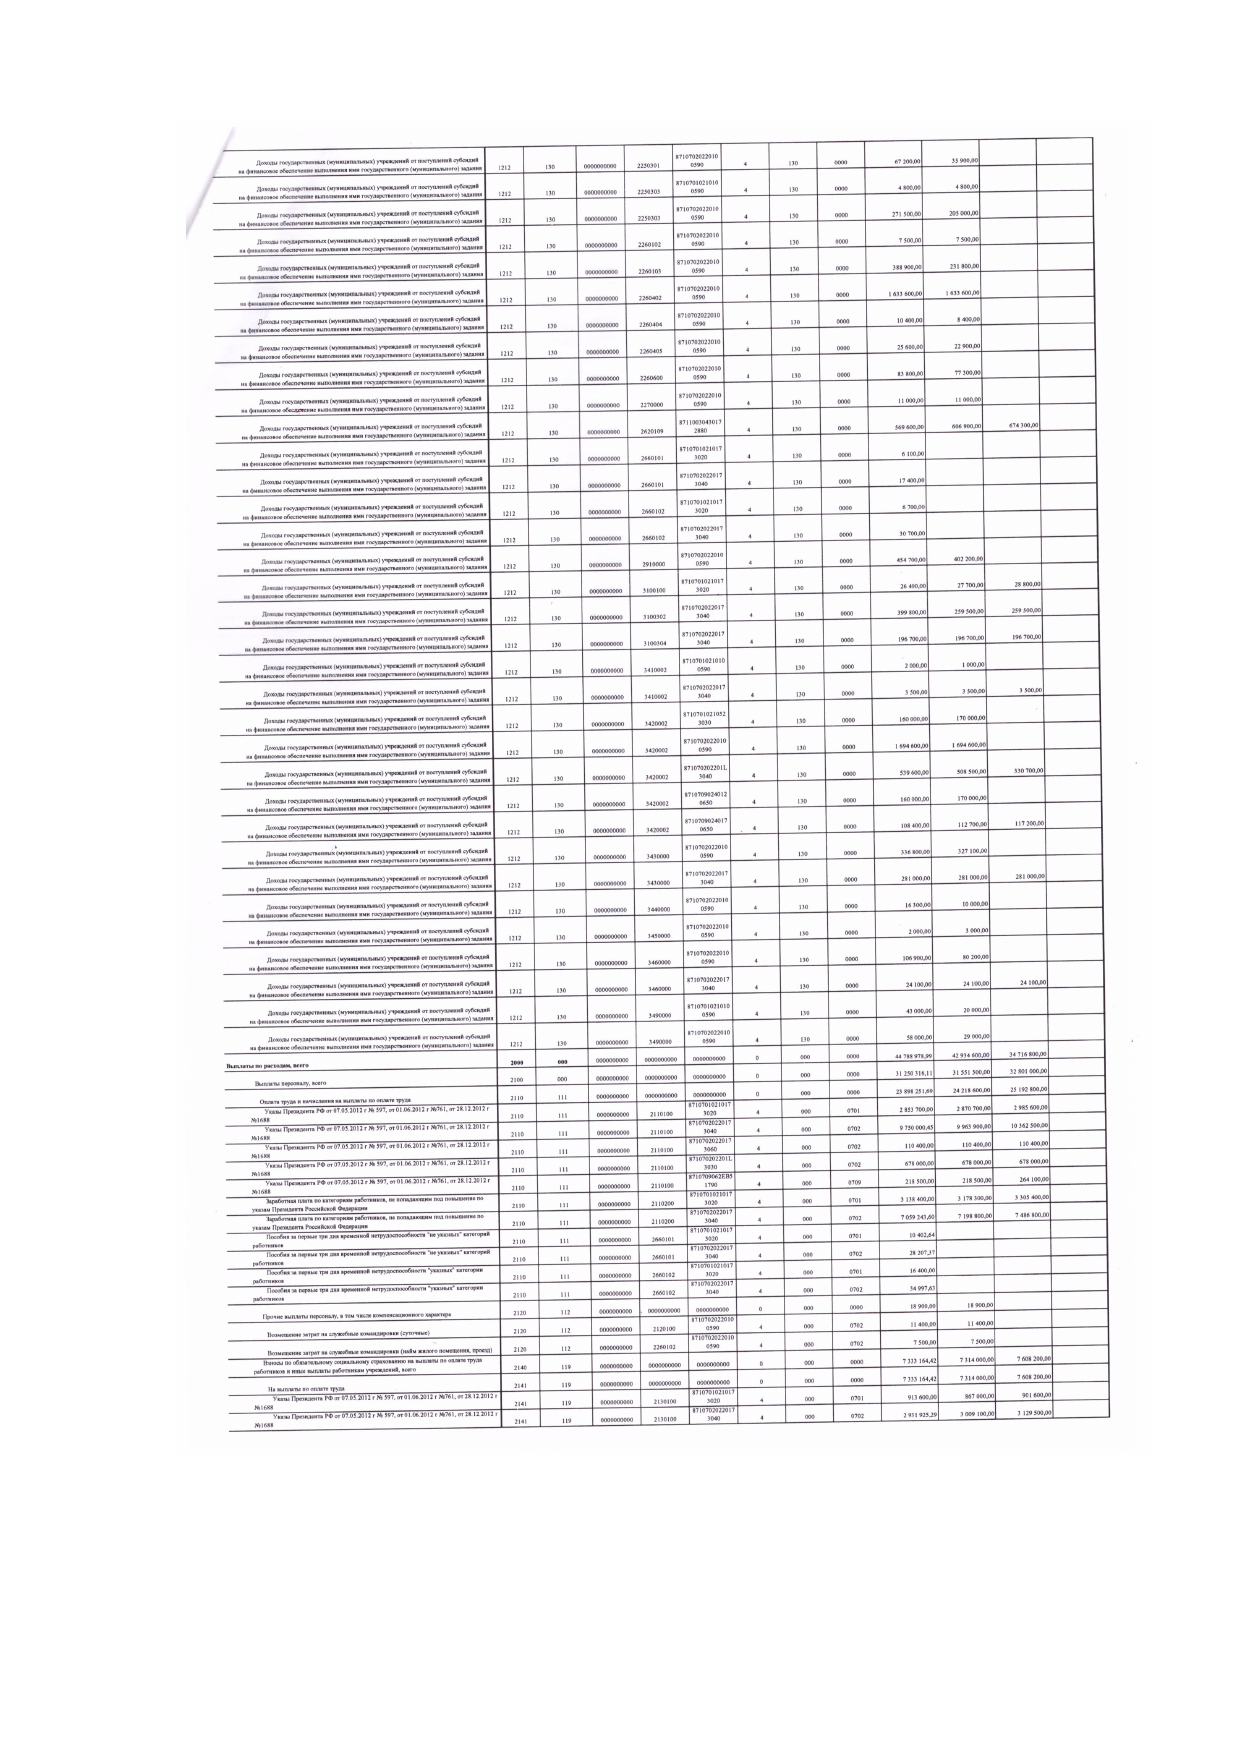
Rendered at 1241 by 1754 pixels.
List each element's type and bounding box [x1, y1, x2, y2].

picture [177, 118, 1152, 1459]
